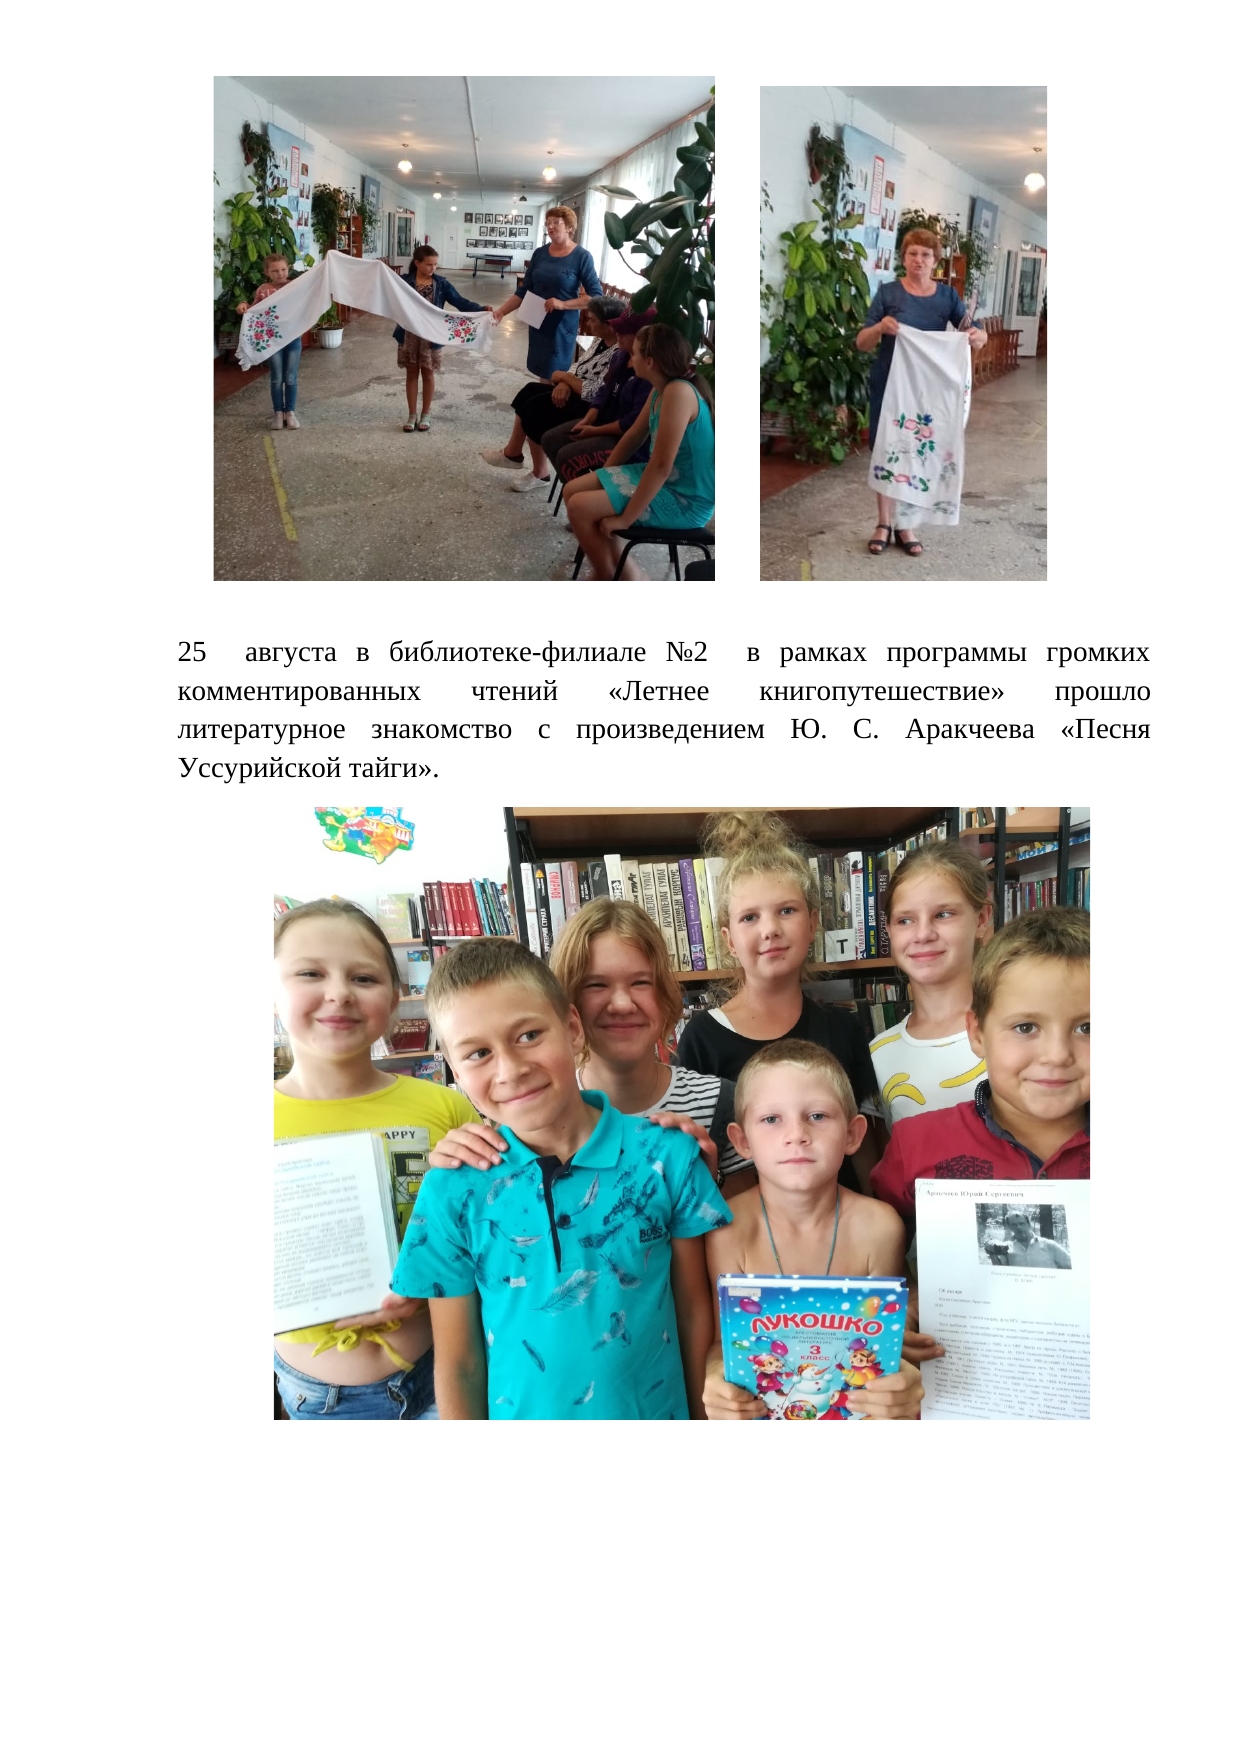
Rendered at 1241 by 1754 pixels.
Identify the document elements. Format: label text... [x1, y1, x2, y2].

text 25 августа в библиотеке-филиале №2 в рамках программы громких комментированных чтений «Летнее книгопутешествие» прошло литературное знакомство с произведением Ю. С. Аракчеева «Песня Уссурийской тайги». [177, 634, 1152, 784]
picture [760, 86, 1048, 581]
picture [273, 807, 1091, 1420]
picture [213, 76, 715, 581]
